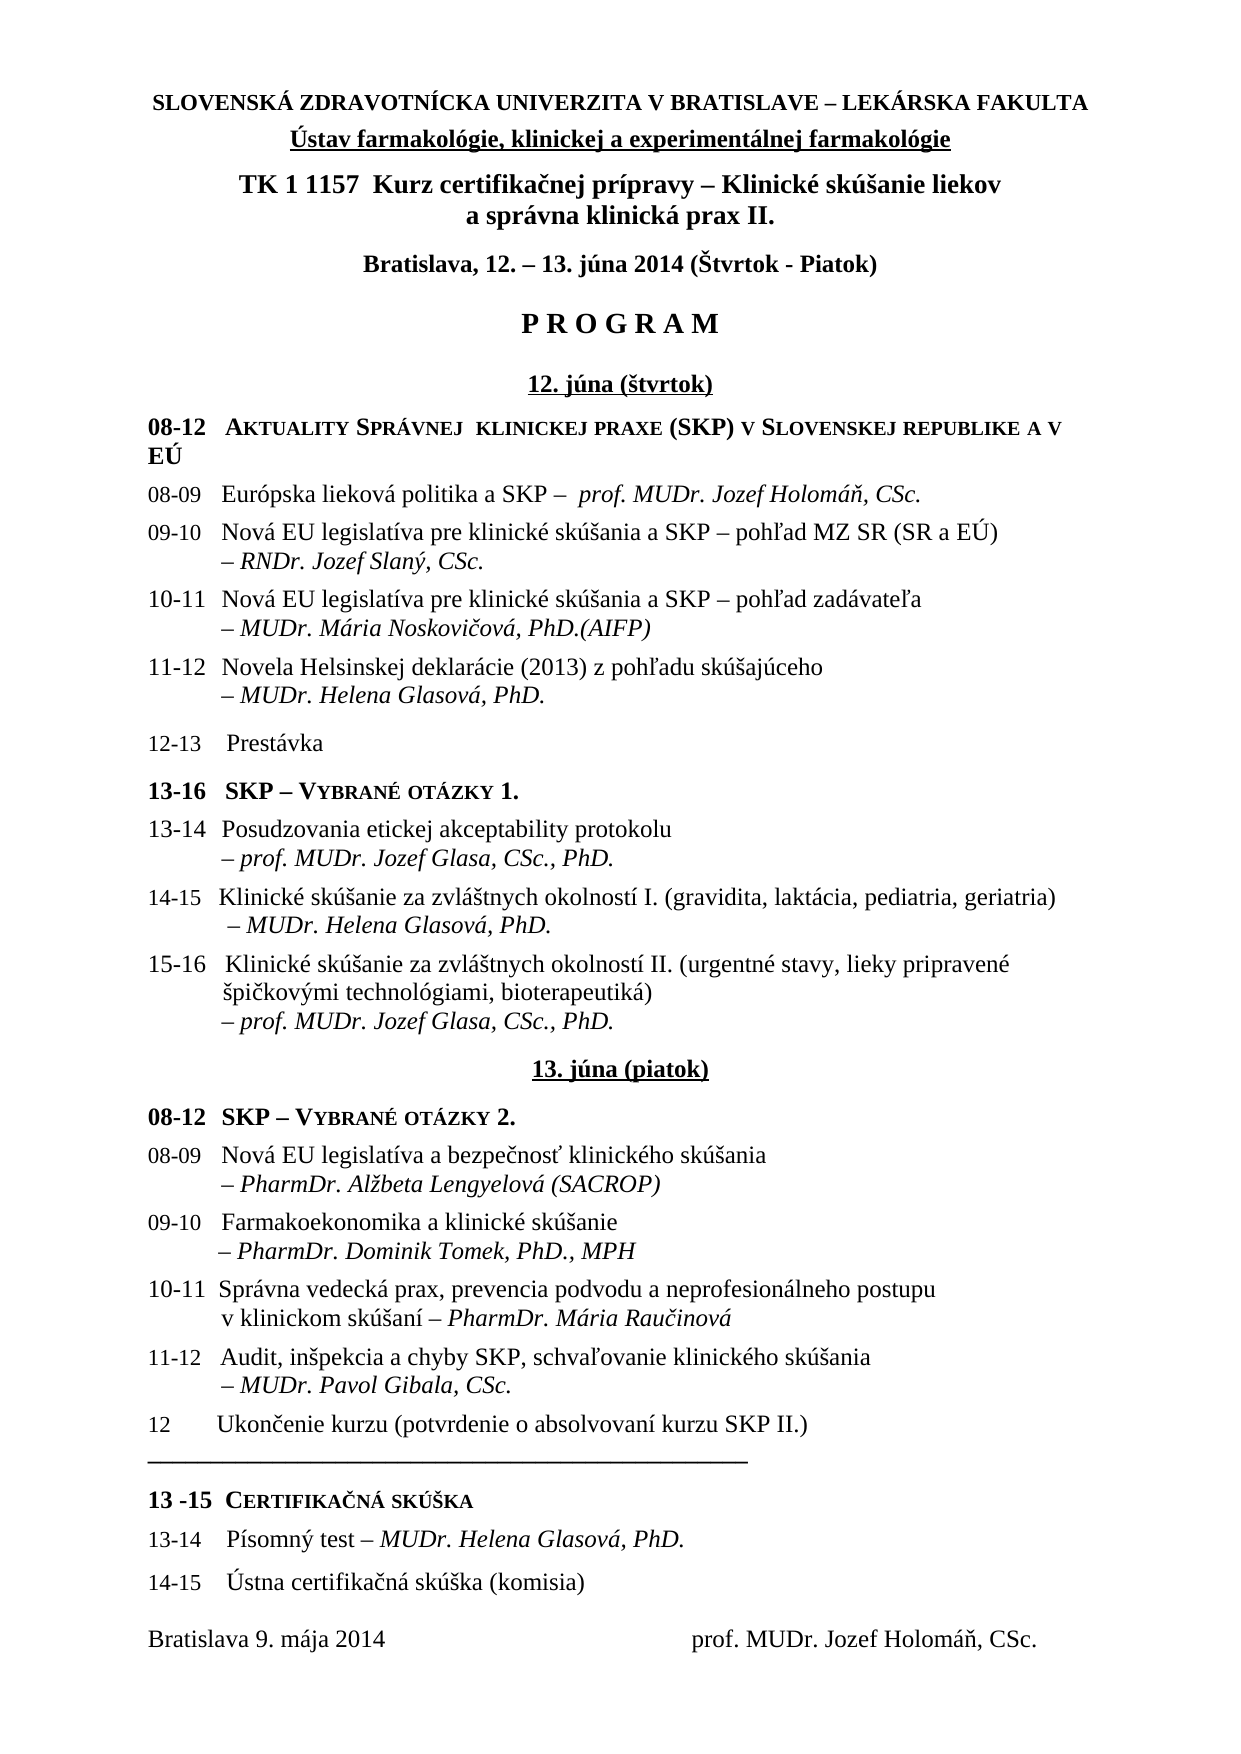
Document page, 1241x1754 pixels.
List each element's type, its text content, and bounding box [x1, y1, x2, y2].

text 12-13 Prestávka [148, 728, 1092, 757]
text 08-12 Aktuality Správnej klinickej praxe (SKP) v Slovenskej republike a v EÚ [148, 412, 1092, 469]
list Nová EU legislatíva pre klinické skúšania a SKP – pohľad MZ SR (SR a EÚ) [148, 517, 1092, 546]
text 13-16 SKP – Vybrané otázky 1. [148, 776, 1092, 805]
text 12 Ukončenie kurzu (potvrdenie o absolvovaní kurzu SKP II.) [148, 1409, 1092, 1437]
text SLOVENSKÁ ZDRAVOTNÍCKA UNIVERZITA V BRATISLAVE – LEKÁRSKA FAKULTA [148, 89, 1092, 115]
text 13 -15 Certifikačná skúška [148, 1485, 1092, 1514]
text Bratislava 9. mája 2014 prof. MUDr. , CSc. [148, 1624, 1092, 1653]
text ________________________________________________ [148, 1437, 1092, 1466]
text – MUDr. Helena Glasová, PhD. [148, 910, 1092, 939]
text – PharmDr. Dominik Tomek, PhD., MPH [148, 1236, 1092, 1265]
text TK 1 1157 Kurz certifikačnej prípravy – Klinické skúšanie liekov [148, 168, 1092, 199]
text – MUDr. Mária Noskovičová, PhD.(AIFP) [221, 613, 1092, 642]
text – MUDr. Pavol Gibala, CSc. [148, 1370, 1092, 1399]
text P R O G R A M [148, 307, 1092, 340]
text 14-15 Klinické skúšanie za zvláštnych okolností I. (gravidita, laktácia, pediatria, geriatria) [148, 882, 1092, 910]
text – RNDr. Jozef Slaný, CSc. [221, 546, 1092, 575]
text 13. júna (piatok) [148, 1054, 1092, 1083]
text 08-12 SKP – Vybrané otázky 2. [148, 1102, 1092, 1131]
text 13-14 Posudzovania etickej akceptability protokolu [148, 814, 1092, 843]
list Európska lieková politika a SKP – prof. MUDr. Jozef Holomáň, CSc. [148, 479, 1092, 508]
text 14-15 Ústna certifikačná skúška (komisia) [148, 1567, 1092, 1596]
text 11-12 Novela Helsinskej deklarácie (2013) z pohľadu skúšajúceho [148, 652, 1092, 680]
text 11-12 Audit, inšpekcia a chyby SKP, schvaľovanie klinického skúšania [148, 1342, 1092, 1370]
text 10-11 Nová EU legislatíva pre klinické skúšania a SKP – pohľad zadávateľa [148, 584, 1092, 613]
text a správna klinická prax II. [148, 199, 1092, 230]
text – prof. MUDr. Jozef Glasa, CSc., PhD. [148, 1006, 1092, 1035]
text – prof. MUDr. Jozef Glasa, CSc., PhD. [206, 843, 1092, 872]
text Bratislava, 12. – 13. júna 2014 (Štvrtok - Piatok) [148, 249, 1092, 278]
text 13-14 Písomný test – MUDr. Helena Glasová, PhD. [148, 1524, 1092, 1552]
list Nová EU legislatíva a bezpečnosť klinického skúšania [148, 1140, 1092, 1169]
text – MUDr. Helena Glasová, PhD. [148, 680, 1092, 709]
text – PharmDr. Alžbeta Lengyelová (SACROP) [221, 1169, 1092, 1198]
list Správna vedecká prax, prevencia podvodu a neprofesionálneho postupu [148, 1274, 1092, 1303]
text v klinickom skúšaní – PharmDr. Mária Raučinová [148, 1303, 1092, 1332]
text 12. júna (štvrtok) [148, 369, 1092, 398]
text Ústav farmakológie, klinickej a experimentálnej farmakológie [148, 124, 1092, 153]
text špičkovými technológiami, bioterapeutiká) [148, 977, 1092, 1006]
text 15-16 Klinické skúšanie za zvláštnych okolností II. (urgentné stavy, lieky pripravené [148, 949, 1092, 977]
list Farmakoekonomika a klinické skúšanie [148, 1207, 1092, 1236]
